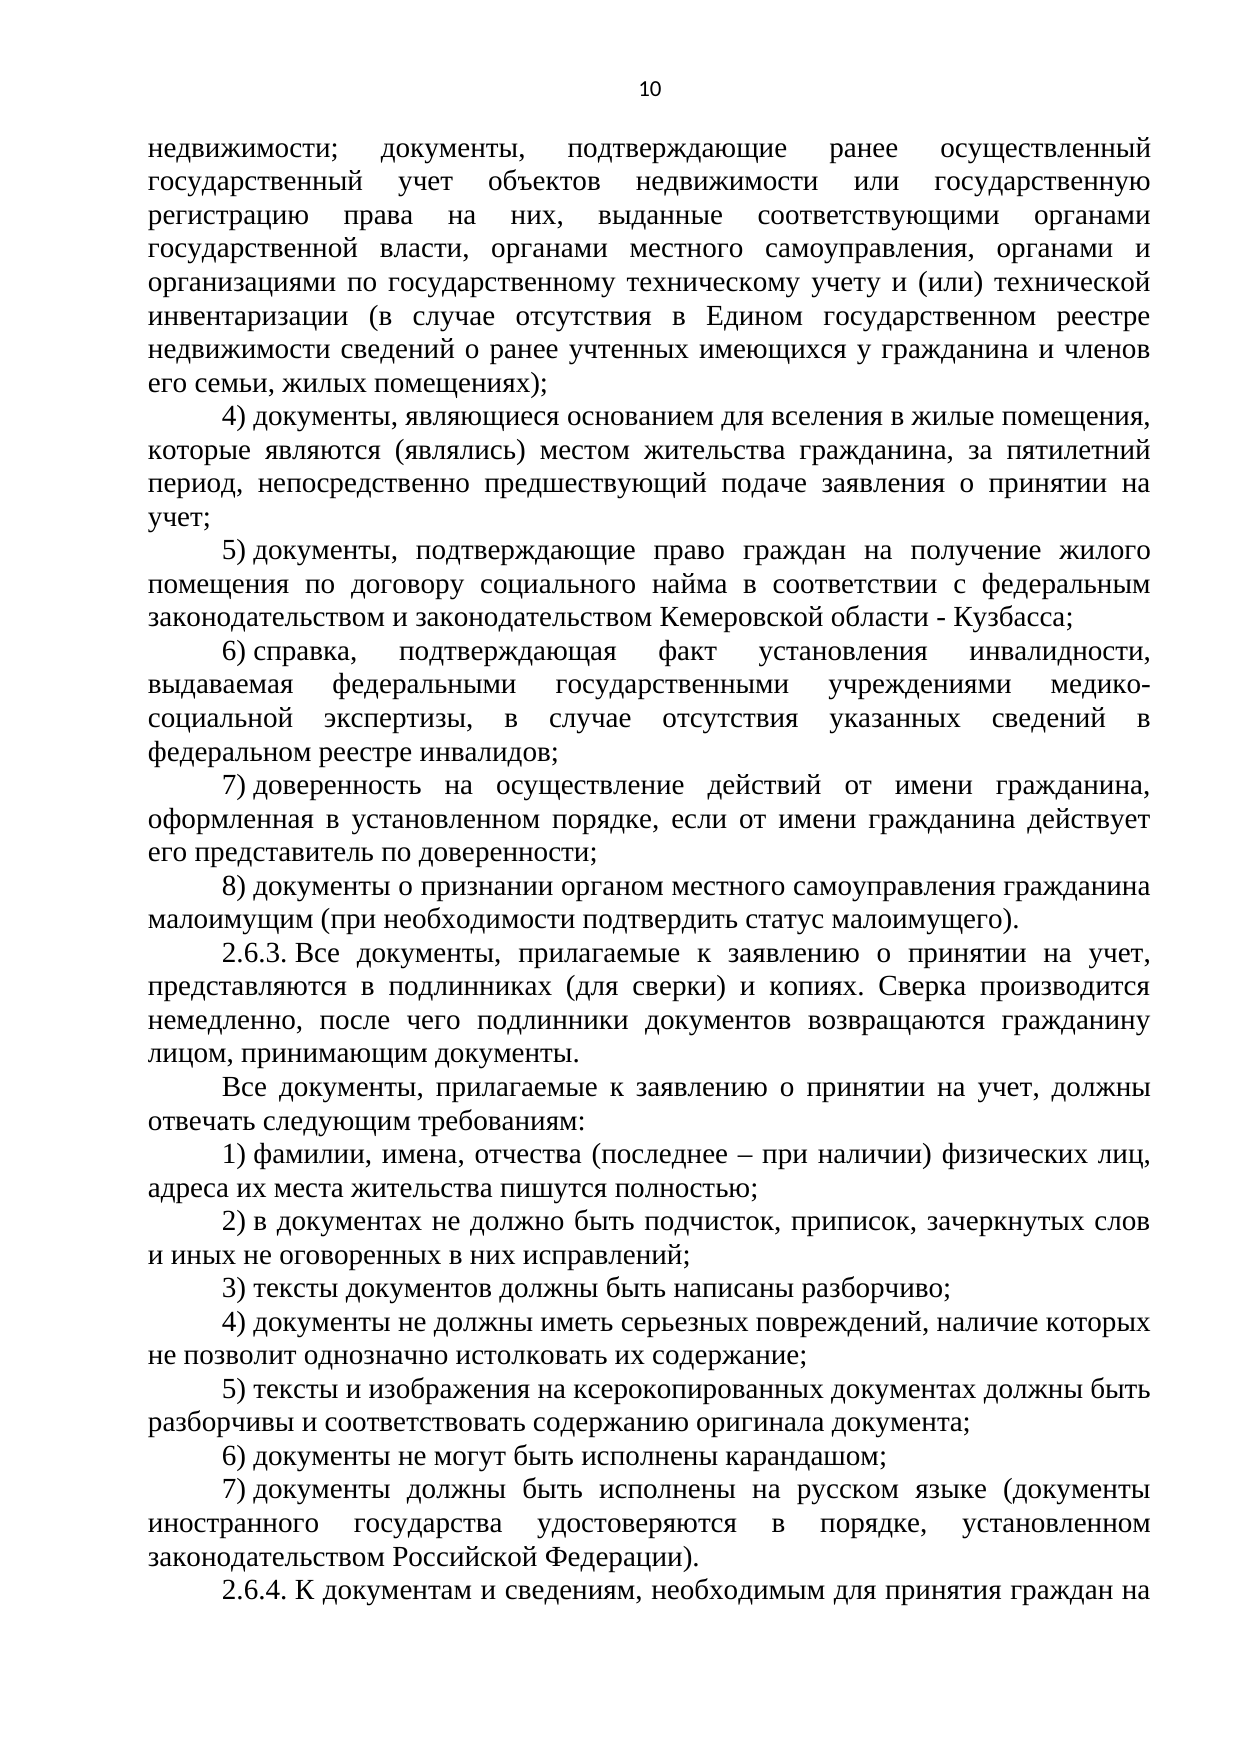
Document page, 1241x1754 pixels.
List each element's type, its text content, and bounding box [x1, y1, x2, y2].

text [148, 130, 1152, 398]
text 5) документы, подтверждающие право граждан на получение жилого помещения по договору социального найма в соответствии с федеральным законодательством и законодательством Кемеровской области - Кузбасса; [148, 532, 1152, 633]
text 8) документы о признании органом местного самоуправления гражданина малоимущим (при необходимости подтвердить статус малоимущего). [148, 868, 1152, 935]
text 7) документы должны быть исполнены на русском языке (документы иностранного государства удостоверяются в порядке, установленном законодательством Российской Федерации). [148, 1472, 1152, 1572]
text 4) документы, являющиеся основанием для вселения в жилые помещения, которые являются (являлись) местом жительства гражданина, за пятилетний период, непосредственно предшествующий подаче заявления о принятии на учет; [148, 398, 1152, 532]
text 3) тексты документов должны быть написаны разборчиво; [148, 1270, 1152, 1304]
text 4) документы не должны иметь серьезных повреждений, наличие которых не позволит однозначно истолковать их содержание; [148, 1304, 1152, 1371]
text 2.6.3. Все документы, прилагаемые к заявлению о принятии на учет, представляются в подлинниках (для сверки) и копиях. Сверка производится немедленно, после чего подлинники документов возвращаются гражданину лицом, принимающим документы. [148, 935, 1152, 1069]
text 2) в документах не должно быть подчисток, приписок, зачеркнутых слов и иных не оговоренных в них исправлений; [148, 1203, 1152, 1270]
text 1) фамилии, имена, отчества (последнее – при наличии) физических лиц, адреса их места жительства пишутся полностью; [148, 1136, 1152, 1203]
text 6) справка, подтверждающая факт установления инвалидности, выдаваемая федеральными государственными учреждениями медико-социальной экспертизы, в случае отсутствия указанных сведений в федеральном реестре инвалидов; [148, 633, 1152, 767]
text 7) доверенность на осуществление действий от имени гражданина, оформленная в установленном порядке, если от имени гражданина действует его представитель по доверенности; [148, 767, 1152, 868]
text 5) тексты и изображения на ксерокопированных документах должны быть разборчивы и соответствовать содержанию оригинала документа; [148, 1371, 1152, 1438]
text Все документы, прилагаемые к заявлению о принятии на учет, должны отвечать следующим требованиям: [148, 1069, 1152, 1136]
text 6) документы не могут быть исполнены карандашом; [148, 1438, 1152, 1472]
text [148, 1572, 1152, 1606]
